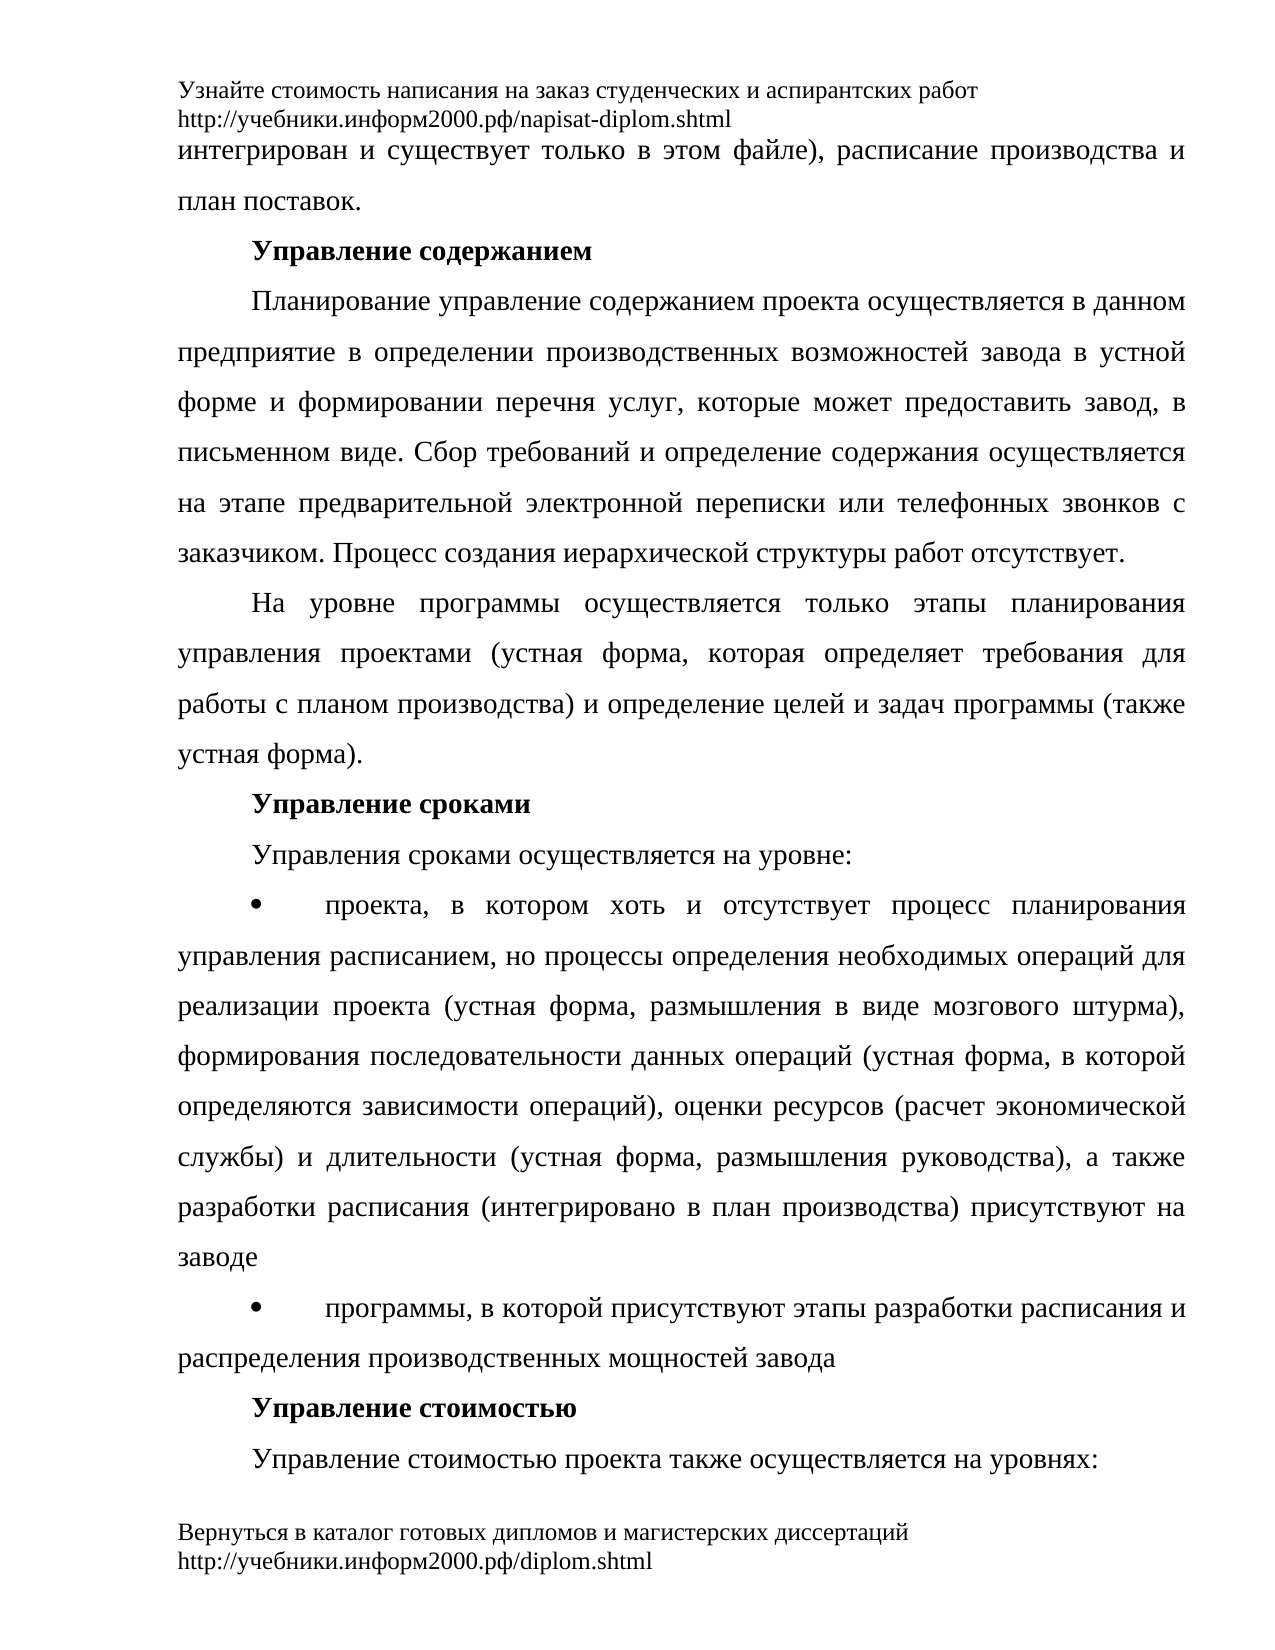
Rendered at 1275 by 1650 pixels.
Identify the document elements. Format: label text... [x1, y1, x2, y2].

text На уровне программы осуществляется только этапы планирования управления проектами (устная форма, которая определяет требования для работы с планом производства) и определение целей и задач программы (также устная форма). [177, 585, 1186, 770]
text  программы, в которой присутствуют этапы разработки расписания и распределения производственных мощностей завода [177, 1290, 1186, 1374]
subtitle Управление стоимостью [177, 1391, 1186, 1424]
subtitle Управление содержанием [177, 233, 1186, 267]
text Управления сроками осуществляется на уровне: [177, 837, 1186, 870]
text  проекта, в котором хоть и отсутствует процесс планирования управления расписанием, но процессы определения необходимых операций для реализации проекта (устная форма, размышления в виде мозгового штурма), формирования последовательности данных операций (устная форма, в которой определяются зависимости операций), оценки ресурсов (расчет экономической службы) и длительности (устная форма, размышления руководства), а также разработки расписания (интегрировано в план производства) присутствуют на заводе [177, 887, 1186, 1273]
subtitle Управление сроками [177, 787, 1186, 820]
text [177, 132, 1186, 216]
text Управление стоимостью проекта также осуществляется на уровнях: [177, 1441, 1186, 1474]
text Планирование управление содержанием проекта осуществляется в данном предприятие в определении производственных возможностей завода в устной форме и формировании перечня услуг, которые может предоставить завод, в письменном виде. Сбор требований и определение содержания осуществляется на этапе предварительной электронной переписки или телефонных звонков с заказчиком. Процесс создания иерархической структуры работ отсутствует. [177, 283, 1186, 568]
